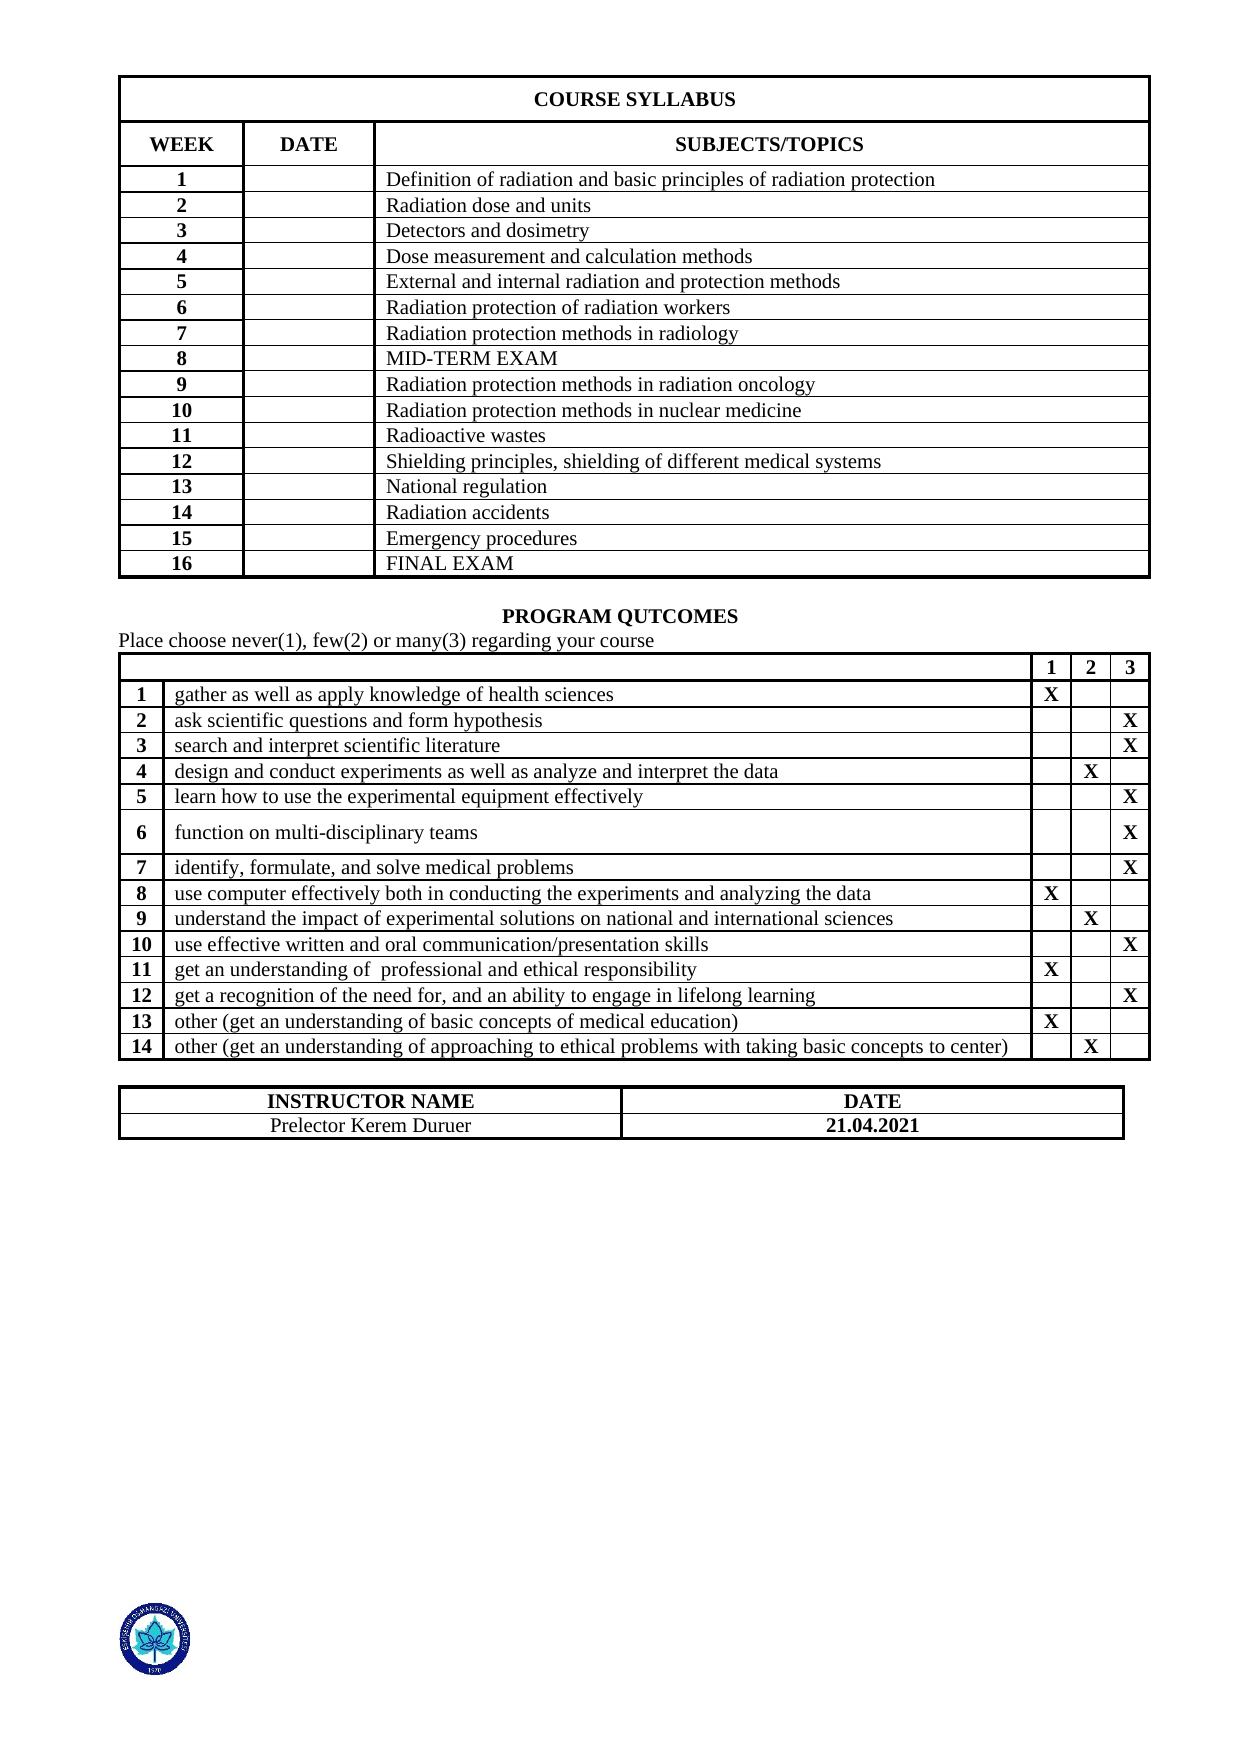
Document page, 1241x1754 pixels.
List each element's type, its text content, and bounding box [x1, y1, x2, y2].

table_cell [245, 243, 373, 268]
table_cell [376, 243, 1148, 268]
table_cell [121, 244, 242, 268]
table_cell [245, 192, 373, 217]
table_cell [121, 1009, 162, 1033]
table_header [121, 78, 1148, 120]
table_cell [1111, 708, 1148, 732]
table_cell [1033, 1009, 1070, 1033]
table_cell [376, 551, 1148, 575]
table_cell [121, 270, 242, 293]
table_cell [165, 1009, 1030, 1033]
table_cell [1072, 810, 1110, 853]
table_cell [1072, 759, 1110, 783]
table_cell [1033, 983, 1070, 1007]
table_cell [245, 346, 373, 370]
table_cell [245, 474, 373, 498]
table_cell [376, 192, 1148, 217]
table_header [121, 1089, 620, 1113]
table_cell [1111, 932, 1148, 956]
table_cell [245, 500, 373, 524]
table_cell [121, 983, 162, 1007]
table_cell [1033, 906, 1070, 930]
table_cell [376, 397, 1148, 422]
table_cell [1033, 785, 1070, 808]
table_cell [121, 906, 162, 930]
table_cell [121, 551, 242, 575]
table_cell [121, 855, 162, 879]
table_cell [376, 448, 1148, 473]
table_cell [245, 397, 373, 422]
picture [118, 1600, 191, 1677]
text Place choose never(1), few(2) or many(3) regarding your course [118, 628, 1122, 652]
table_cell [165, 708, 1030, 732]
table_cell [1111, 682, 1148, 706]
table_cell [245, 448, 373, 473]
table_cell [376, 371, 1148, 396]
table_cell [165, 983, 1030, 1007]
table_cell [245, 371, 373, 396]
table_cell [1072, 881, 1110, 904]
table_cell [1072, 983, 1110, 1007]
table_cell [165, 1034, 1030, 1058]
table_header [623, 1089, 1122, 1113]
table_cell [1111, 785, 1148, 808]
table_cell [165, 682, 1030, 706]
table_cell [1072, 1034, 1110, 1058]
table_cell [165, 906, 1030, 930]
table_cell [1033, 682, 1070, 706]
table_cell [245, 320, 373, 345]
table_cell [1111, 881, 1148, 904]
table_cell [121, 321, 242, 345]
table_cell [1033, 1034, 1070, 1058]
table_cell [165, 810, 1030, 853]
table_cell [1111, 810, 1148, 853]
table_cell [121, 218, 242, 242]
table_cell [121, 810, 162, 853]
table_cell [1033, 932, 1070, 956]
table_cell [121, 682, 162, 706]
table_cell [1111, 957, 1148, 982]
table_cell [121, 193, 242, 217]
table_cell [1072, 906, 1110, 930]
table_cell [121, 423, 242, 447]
text PROGRAM QUTCOMES [118, 603, 1122, 628]
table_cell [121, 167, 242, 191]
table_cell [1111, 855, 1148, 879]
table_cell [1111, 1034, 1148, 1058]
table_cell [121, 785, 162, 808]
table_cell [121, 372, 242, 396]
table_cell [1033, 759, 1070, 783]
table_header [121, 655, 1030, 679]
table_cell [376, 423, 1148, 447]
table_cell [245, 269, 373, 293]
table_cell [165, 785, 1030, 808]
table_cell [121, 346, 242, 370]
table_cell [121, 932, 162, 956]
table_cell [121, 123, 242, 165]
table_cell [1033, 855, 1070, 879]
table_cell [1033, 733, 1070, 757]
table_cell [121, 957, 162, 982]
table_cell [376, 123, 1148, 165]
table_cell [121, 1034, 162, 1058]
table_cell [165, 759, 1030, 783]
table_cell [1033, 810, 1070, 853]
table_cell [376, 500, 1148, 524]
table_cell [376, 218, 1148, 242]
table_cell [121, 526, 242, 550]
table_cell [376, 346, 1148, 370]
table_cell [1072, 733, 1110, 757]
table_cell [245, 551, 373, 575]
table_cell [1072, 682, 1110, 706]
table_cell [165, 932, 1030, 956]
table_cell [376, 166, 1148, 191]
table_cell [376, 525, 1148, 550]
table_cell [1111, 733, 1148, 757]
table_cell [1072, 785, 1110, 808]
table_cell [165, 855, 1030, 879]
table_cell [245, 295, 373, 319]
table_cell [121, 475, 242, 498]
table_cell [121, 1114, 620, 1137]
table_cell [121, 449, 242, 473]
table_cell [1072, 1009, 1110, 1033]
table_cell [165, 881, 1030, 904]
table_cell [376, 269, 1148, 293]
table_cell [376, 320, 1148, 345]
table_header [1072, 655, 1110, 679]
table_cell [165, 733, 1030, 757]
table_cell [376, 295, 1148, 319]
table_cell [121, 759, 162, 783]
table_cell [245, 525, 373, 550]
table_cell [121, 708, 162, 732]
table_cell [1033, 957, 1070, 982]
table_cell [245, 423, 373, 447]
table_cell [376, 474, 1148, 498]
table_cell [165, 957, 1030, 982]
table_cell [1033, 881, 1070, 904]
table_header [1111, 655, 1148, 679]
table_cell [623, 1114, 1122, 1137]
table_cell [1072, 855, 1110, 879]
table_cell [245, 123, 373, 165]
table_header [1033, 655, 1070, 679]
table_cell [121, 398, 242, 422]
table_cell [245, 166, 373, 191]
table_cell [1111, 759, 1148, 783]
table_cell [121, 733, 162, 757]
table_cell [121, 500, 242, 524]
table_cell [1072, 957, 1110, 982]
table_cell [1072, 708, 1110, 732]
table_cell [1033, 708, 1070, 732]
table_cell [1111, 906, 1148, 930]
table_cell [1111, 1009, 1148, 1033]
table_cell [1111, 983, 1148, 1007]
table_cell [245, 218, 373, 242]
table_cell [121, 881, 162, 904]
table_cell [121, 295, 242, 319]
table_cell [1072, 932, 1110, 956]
